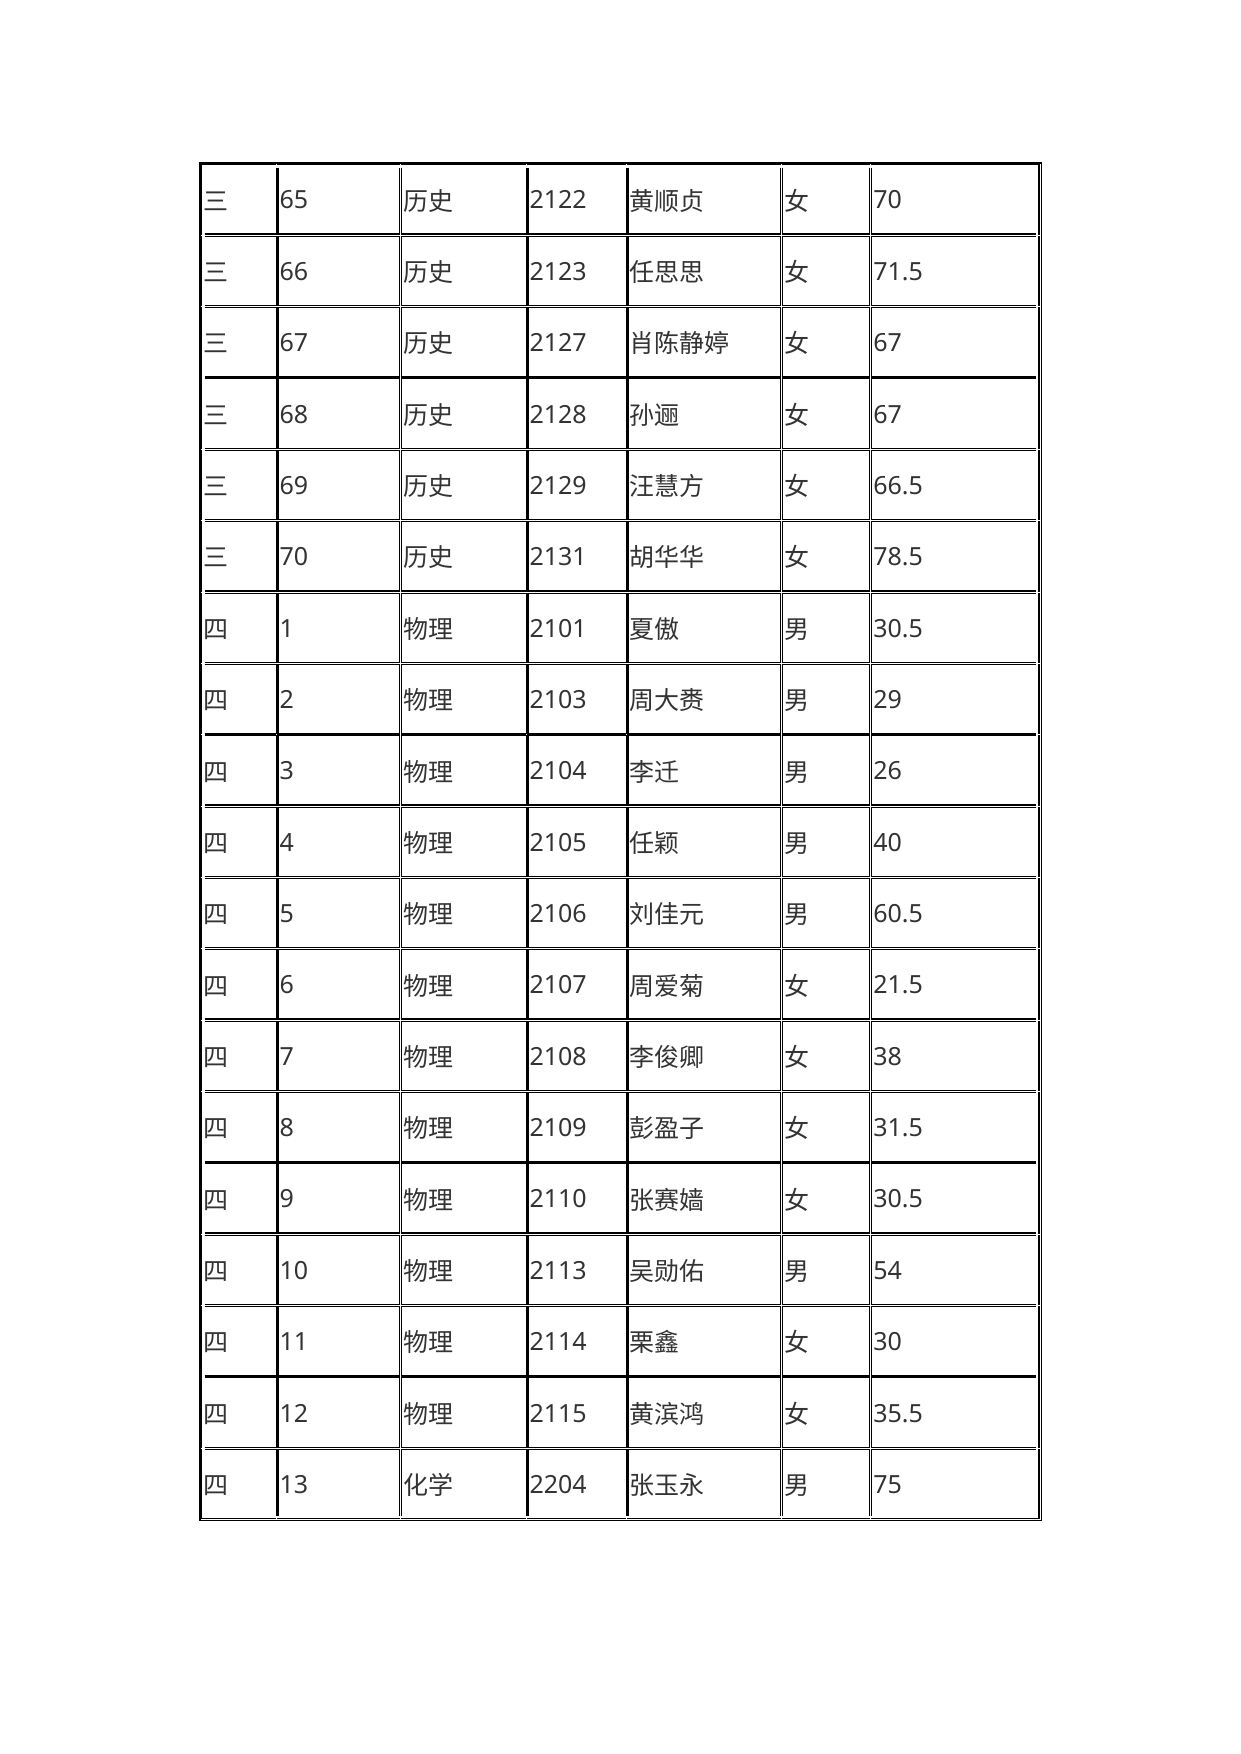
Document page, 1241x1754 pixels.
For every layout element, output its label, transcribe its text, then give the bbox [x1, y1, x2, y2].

table_cell 物理 [402, 1164, 526, 1232]
table_cell 化学 [401, 1450, 527, 1518]
table_cell 68 [279, 379, 399, 447]
table_cell 汪慧方 [629, 451, 780, 519]
table_cell 四 [202, 1018, 276, 1089]
table_cell 6 [279, 950, 399, 1018]
table_cell 女 [783, 1022, 869, 1089]
table_cell 30 [871, 1304, 1040, 1375]
table_cell 彭盈子 [629, 1093, 780, 1161]
table_cell 四 [201, 1304, 277, 1375]
table_cell 40 [872, 804, 1039, 876]
table_cell 周大赉 [629, 665, 780, 733]
table_cell 30.5 [872, 590, 1039, 661]
table_cell 四 [202, 590, 276, 661]
table_cell 67 [872, 376, 1038, 447]
table_cell 2131 [529, 522, 626, 590]
table_cell 2105 [529, 808, 626, 876]
table_cell 2123 [529, 237, 626, 305]
table_cell 26 [872, 733, 1040, 804]
table_cell 三 [202, 233, 276, 305]
table_cell 67 [871, 305, 1040, 376]
table_cell 女 [782, 165, 871, 233]
table_cell 66.5 [872, 448, 1039, 519]
table_cell 8 [279, 1093, 399, 1161]
table_cell 任颖 [629, 808, 780, 876]
table_cell 7 [279, 1022, 399, 1089]
table_cell 2127 [529, 308, 626, 376]
table_cell 66 [279, 237, 399, 305]
table_cell 女 [783, 1093, 869, 1161]
table_cell 69 [279, 451, 399, 519]
table_cell 四 [201, 947, 277, 1018]
table_cell 2129 [529, 451, 626, 519]
table_cell 黄滨鸿 [629, 1378, 780, 1446]
table_cell 70 [871, 165, 1038, 233]
table_cell 四 [201, 876, 277, 947]
table_cell 四 [202, 1446, 277, 1518]
table_cell 历史 [401, 164, 527, 233]
table_cell 2110 [529, 1164, 626, 1232]
table_cell 历史 [402, 451, 526, 519]
table_cell 2115 [529, 1378, 626, 1446]
table_cell 2109 [529, 1093, 626, 1161]
table_cell 历史 [402, 379, 526, 447]
table_cell 周爱菊 [629, 950, 780, 1018]
table_cell 四 [202, 1232, 276, 1304]
table_cell 物理 [402, 1378, 526, 1446]
table_cell 女 [783, 1378, 869, 1446]
table_cell 物理 [402, 594, 526, 661]
table_cell 女 [783, 451, 869, 519]
table_cell 78.5 [871, 519, 1040, 590]
table_cell 3 [279, 736, 399, 804]
table_cell 男 [782, 1450, 871, 1518]
table_cell 女 [783, 950, 869, 1018]
table_cell 10 [279, 1236, 399, 1304]
table_cell 12 [279, 1378, 399, 1446]
table_cell 栗鑫 [629, 1307, 780, 1375]
table_cell 2128 [529, 379, 626, 447]
table_cell 70 [279, 522, 399, 590]
table_cell 男 [783, 594, 869, 661]
table_cell 2204 [527, 1450, 627, 1518]
table_cell 2101 [529, 594, 626, 661]
table_cell 4 [279, 808, 399, 876]
table_cell 60.5 [871, 876, 1040, 947]
table_cell 2104 [529, 736, 626, 804]
table_cell 2108 [529, 1022, 626, 1089]
table_cell 物理 [402, 736, 526, 804]
table_cell 四 [202, 1090, 276, 1161]
table_cell 历史 [402, 522, 526, 590]
table_cell 三 [201, 519, 277, 590]
table_cell 张玉永 [627, 1450, 782, 1518]
table_cell 女 [783, 308, 869, 376]
table_cell 11 [279, 1307, 399, 1375]
table_cell 历史 [402, 237, 526, 305]
table_cell 张赛嫱 [629, 1164, 780, 1232]
table_cell 71.5 [872, 233, 1039, 305]
table_cell 男 [783, 736, 869, 804]
table_cell 物理 [402, 879, 526, 947]
table_cell 物理 [402, 1022, 526, 1089]
table_cell 2106 [529, 879, 626, 947]
table_cell 67 [279, 308, 399, 376]
table_cell 5 [279, 879, 399, 947]
table_cell 35.5 [872, 1375, 1038, 1446]
table_cell 21.5 [871, 947, 1040, 1018]
table_cell 夏傲 [629, 594, 780, 661]
table_cell 女 [783, 1307, 869, 1375]
table_cell 李迁 [629, 736, 780, 804]
table_cell 吴勋佑 [629, 1236, 780, 1304]
table_cell 物理 [402, 665, 526, 733]
table_cell 女 [783, 1164, 869, 1232]
table_cell 女 [783, 237, 869, 305]
table_cell 2107 [529, 950, 626, 1018]
table_cell 四 [202, 661, 276, 733]
table_cell 四 [202, 1375, 276, 1446]
table_cell 31.5 [872, 1090, 1039, 1161]
table_cell 物理 [402, 808, 526, 876]
table_cell 黄顺贞 [627, 165, 782, 233]
table_cell 物理 [402, 1236, 526, 1304]
table_cell 2103 [529, 665, 626, 733]
table_cell 1 [279, 594, 399, 661]
table_cell 物理 [402, 950, 526, 1018]
table_cell 刘佳元 [629, 879, 780, 947]
table_cell 男 [783, 665, 869, 733]
table_cell 物理 [402, 1093, 526, 1161]
table_cell 65 [277, 165, 401, 233]
table_cell 2113 [529, 1236, 626, 1304]
table_cell 历史 [402, 308, 526, 376]
table_cell 2122 [527, 164, 627, 233]
table_cell 三 [202, 376, 276, 447]
table_cell 2114 [529, 1307, 626, 1375]
table_cell 男 [783, 808, 869, 876]
table_cell 四 [202, 1161, 276, 1232]
table_cell 四 [201, 733, 276, 804]
table_cell 肖陈静婷 [629, 308, 780, 376]
table_cell 29 [872, 661, 1039, 733]
table_cell 30.5 [872, 1161, 1038, 1232]
table_cell 女 [783, 379, 869, 447]
table_cell 三 [201, 305, 277, 376]
table_cell 54 [872, 1232, 1039, 1304]
table_cell 四 [202, 804, 276, 876]
table_cell 胡华华 [629, 522, 780, 590]
table_cell 75 [871, 1446, 1039, 1518]
table_cell 三 [202, 164, 277, 233]
table_cell 2 [279, 665, 399, 733]
table_cell 男 [783, 1236, 869, 1304]
table_cell 孙逦 [629, 379, 780, 447]
table_cell 13 [277, 1450, 401, 1518]
table_cell 9 [279, 1164, 399, 1232]
table_cell 38 [872, 1018, 1039, 1089]
table_cell 任思思 [629, 237, 780, 305]
table_cell 物理 [402, 1307, 526, 1375]
table_cell 女 [783, 522, 869, 590]
table_cell 三 [202, 448, 276, 519]
table_cell 李俊卿 [629, 1022, 780, 1089]
table_cell 男 [783, 879, 869, 947]
